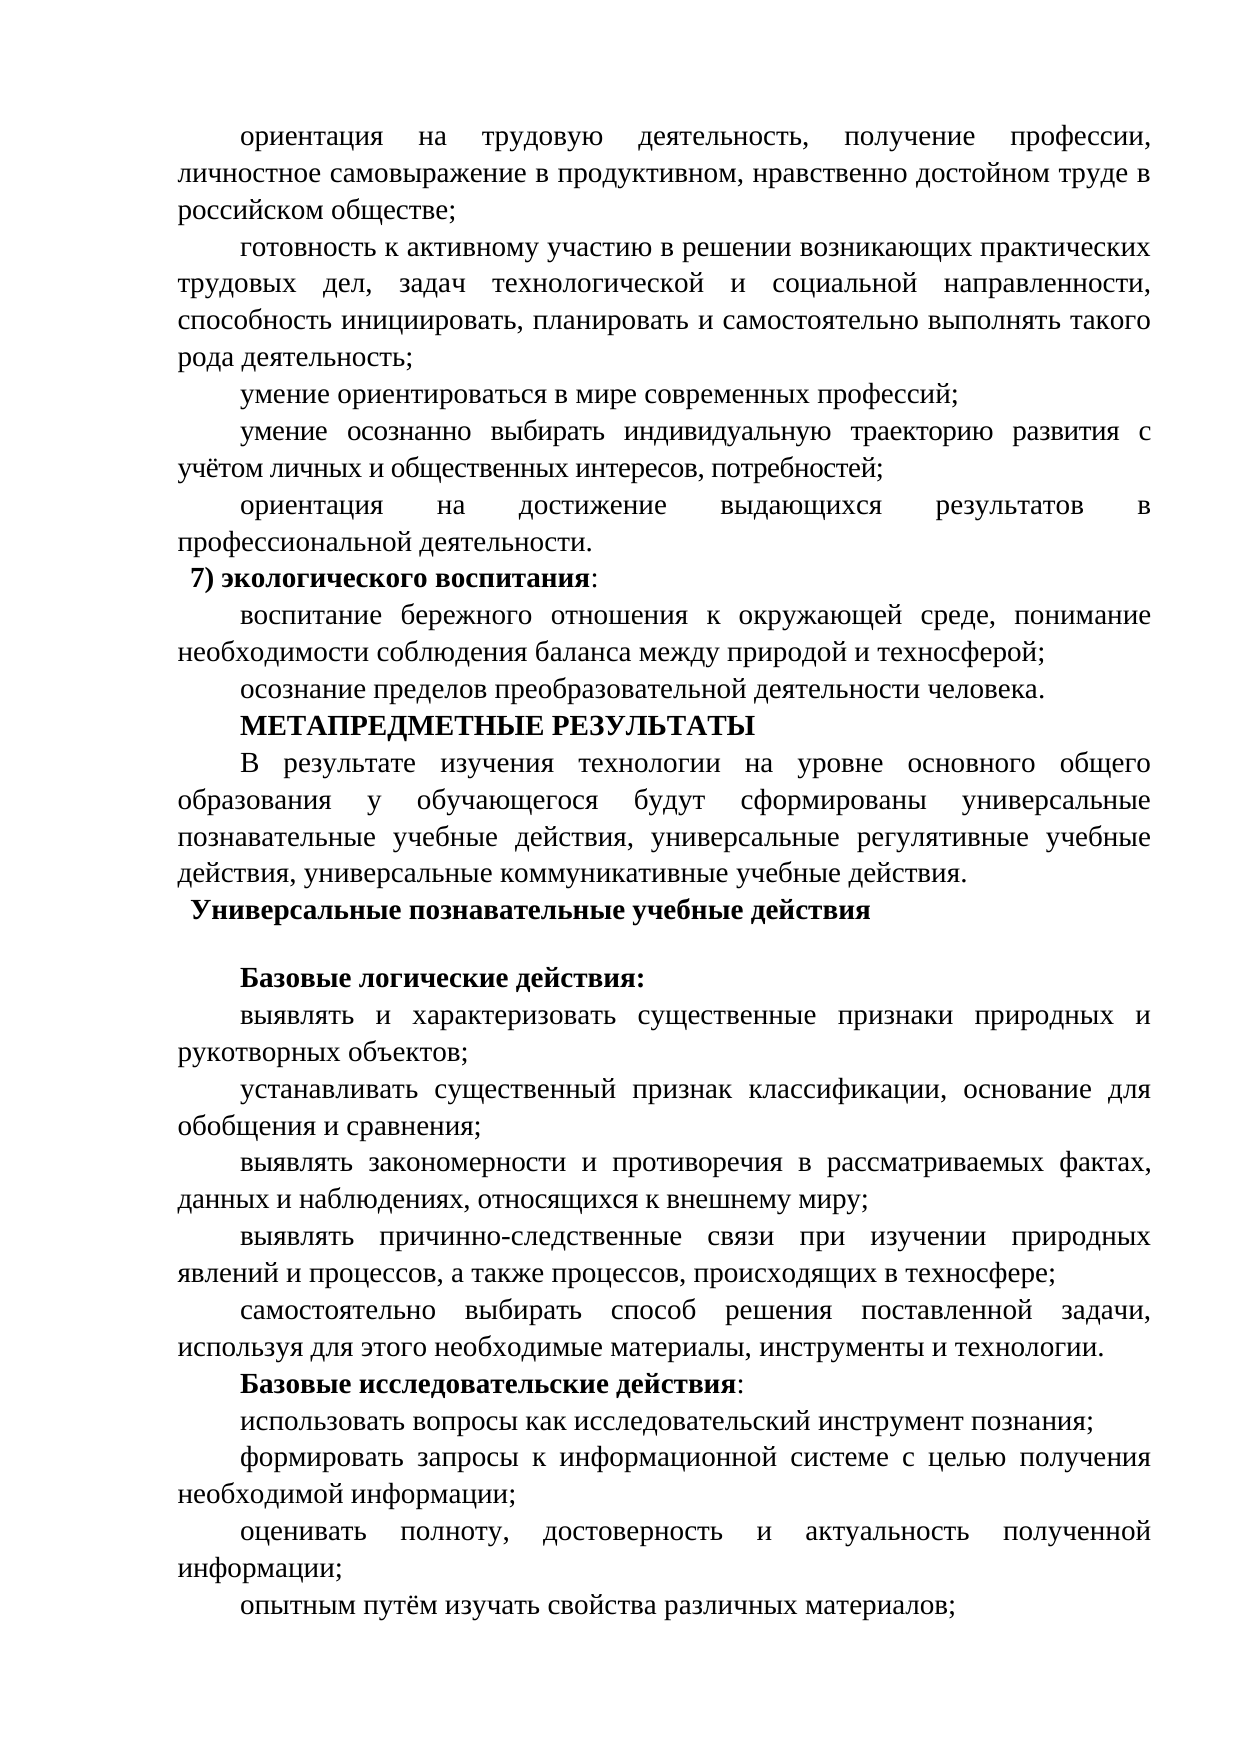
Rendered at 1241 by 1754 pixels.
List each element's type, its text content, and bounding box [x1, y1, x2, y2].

text выявлять причинно-следственные связи при изучении природных явлений и процессов, а также процессов, происходящих в техносфере; [177, 1218, 1152, 1289]
text Базовые исследовательские действия: [177, 1366, 1152, 1399]
text формировать запросы к информационной системе с целью получения необходимой информации; [177, 1439, 1152, 1510]
text выявлять закономерности и противоречия в рассматриваемых фактах, данных и наблюдениях, относящихся к внешнему миру; [177, 1144, 1152, 1215]
text оценивать полноту, достоверность и актуальность полученной информации; [177, 1513, 1152, 1584]
text умение ориентироваться в мире современных профессий; [177, 376, 1152, 410]
text опытным путём изучать свойства различных материалов; [177, 1587, 1152, 1621]
text использовать вопросы как исследовательский инструмент познания; [177, 1403, 1152, 1436]
text В результате изучения технологии на уровне основного общего образования у обучающегося будут сформированы универсальные познавательные учебные действия, универсальные регулятивные учебные действия, универсальные коммуникативные учебные действия. [177, 745, 1152, 889]
text устанавливать существенный признак классификации, основание для обобщения и сравнения; [177, 1071, 1152, 1141]
text Универсальные познавательные учебные действия [190, 892, 1152, 926]
text готовность к активному участию в решении возникающих практических трудовых дел, задач технологической и социальной направленности, способность инициировать, планировать и самостоятельно выполнять такого рода деятельность; [177, 229, 1152, 373]
text осознание пределов преобразовательной деятельности человека. [177, 671, 1152, 705]
text воспитание бережного отношения к окружающей среде, понимание необходимости соблюдения баланса между природой и техносферой; [177, 597, 1152, 668]
text 7) экологического воспитания: [190, 561, 1152, 594]
text ориентация на трудовую деятельность, получение профессии, личностное самовыражение в продуктивном, нравственно достойном труде в российском обществе; [177, 118, 1152, 225]
text МЕТАПРЕДМЕТНЫЕ РЕЗУЛЬТАТЫ [177, 708, 1152, 742]
text самостоятельно выбирать способ решения поставленной задачи, используя для этого необходимые материалы, инструменты и технологии. [177, 1292, 1152, 1362]
text ориентация на достижение выдающихся результатов в профессиональной деятельности. [177, 487, 1152, 557]
text выявлять и характеризовать существенные признаки природных и рукотворных объектов; [177, 997, 1152, 1067]
text умение осознанно выбирать индивидуальную траекторию развития с учётом личных и общественных интересов, потребностей; [177, 413, 1152, 483]
text Базовые логические действия: [177, 960, 1152, 994]
